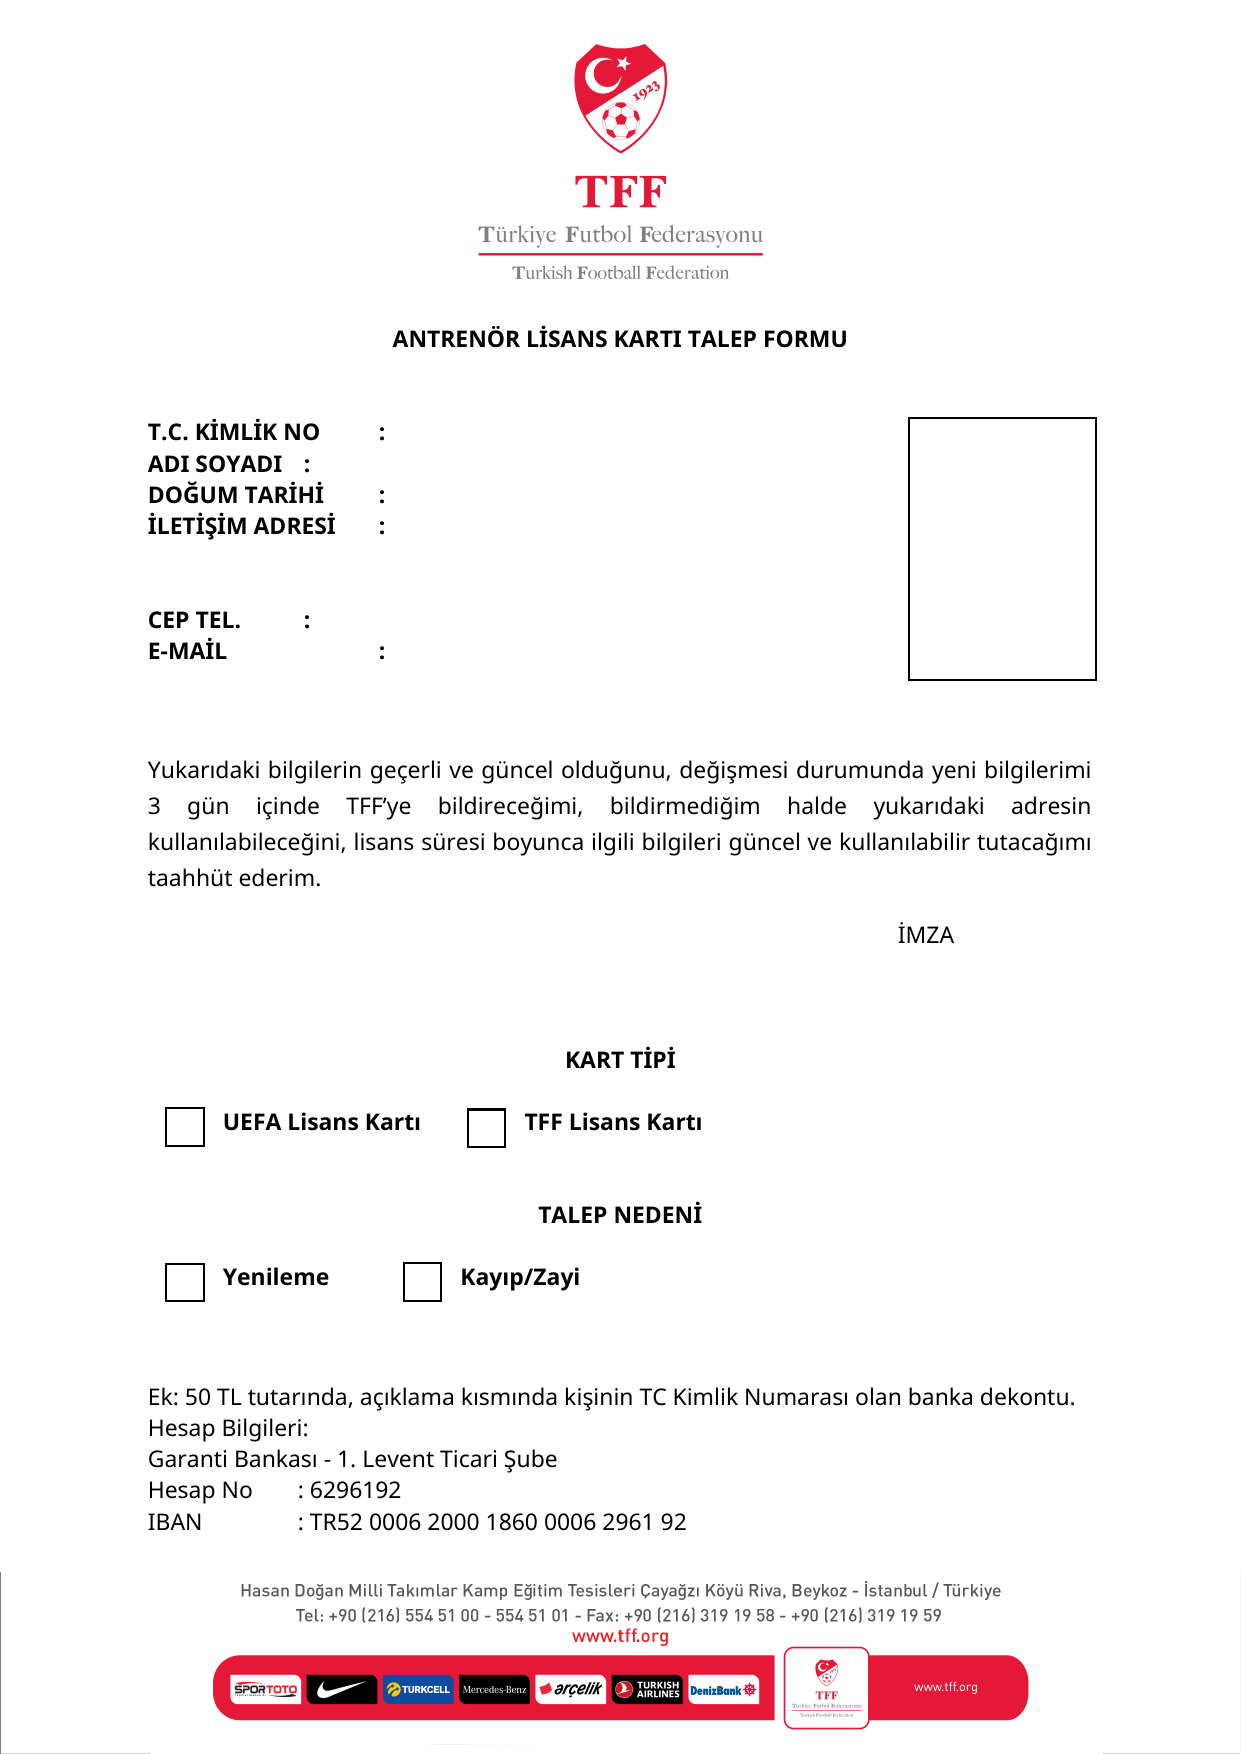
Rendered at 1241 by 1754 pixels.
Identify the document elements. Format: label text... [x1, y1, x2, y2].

text KART TİPİ [148, 1044, 1093, 1075]
text CEP TEL. : [148, 604, 908, 635]
text Hesap No : 6296192 [148, 1474, 1093, 1505]
text IBAN : TR52 0006 2000 1860 0006 2961 92 [148, 1505, 1093, 1537]
text DOĞUM TARİHİ : [148, 479, 908, 510]
text ADI SOYADI : [148, 447, 908, 479]
text Ek: 50 TL tutarında, açıklama kısmında kişinin TC Kimlik Numarası olan banka dekontu. [148, 1380, 1093, 1412]
text T.C. KİMLİK NO : [148, 416, 1093, 447]
text Garanti Bankası - 1. Levent Ticari Şube [148, 1443, 1093, 1474]
picture [0, 1572, 1241, 1754]
text İMZA [898, 919, 1093, 950]
text Hesap Bilgileri: [148, 1412, 1093, 1443]
text Yenileme Kayıp/Zayi [148, 1261, 1093, 1292]
text ANTRENÖR LİSANS KARTI TALEP FORMU [148, 322, 1093, 354]
text TALEP NEDENİ [148, 1199, 1093, 1231]
text E-MAİL : [148, 635, 908, 666]
text İLETİŞİM ADRESİ : [148, 510, 908, 541]
picture [0, 0, 1241, 289]
text UEFA Lisans Kartı TFF Lisans Kartı [148, 1106, 1093, 1137]
text Yukarıdaki bilgilerin geçerli ve güncel olduğunu, değişmesi durumunda yeni bilgilerimi 3 gün içinde TFF’ye bildireceğimi, bildirmediğim halde yukarıdaki adresin kullanılabileceğini, lisans süresi boyunca ilgili bilgileri güncel ve kullanılabilir tutacağımı taahhüt ederim. [148, 754, 1093, 893]
